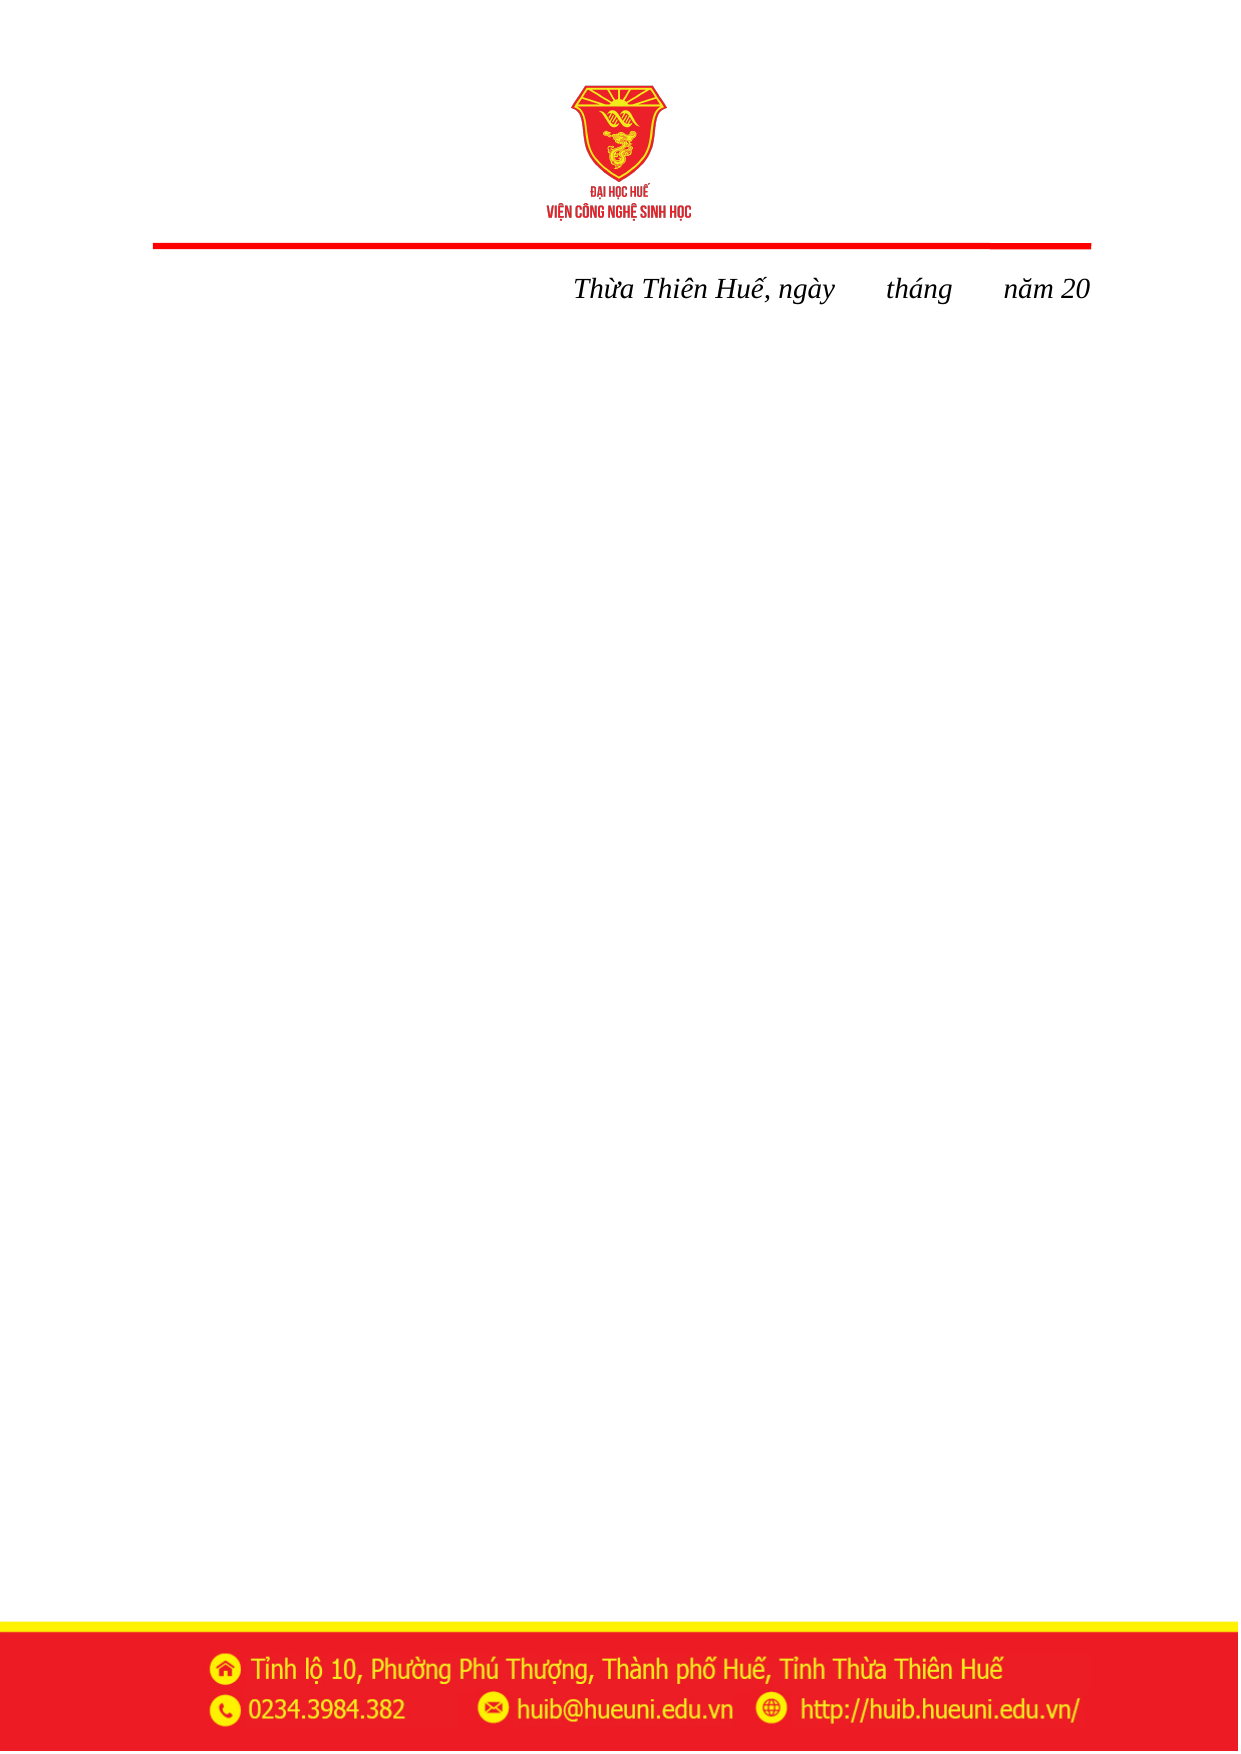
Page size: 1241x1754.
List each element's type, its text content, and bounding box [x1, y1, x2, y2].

text Thừa Thiên Huế, ngày tháng năm 20 [150, 271, 1090, 304]
picture [0, 1616, 1238, 1751]
picture [506, 77, 733, 228]
